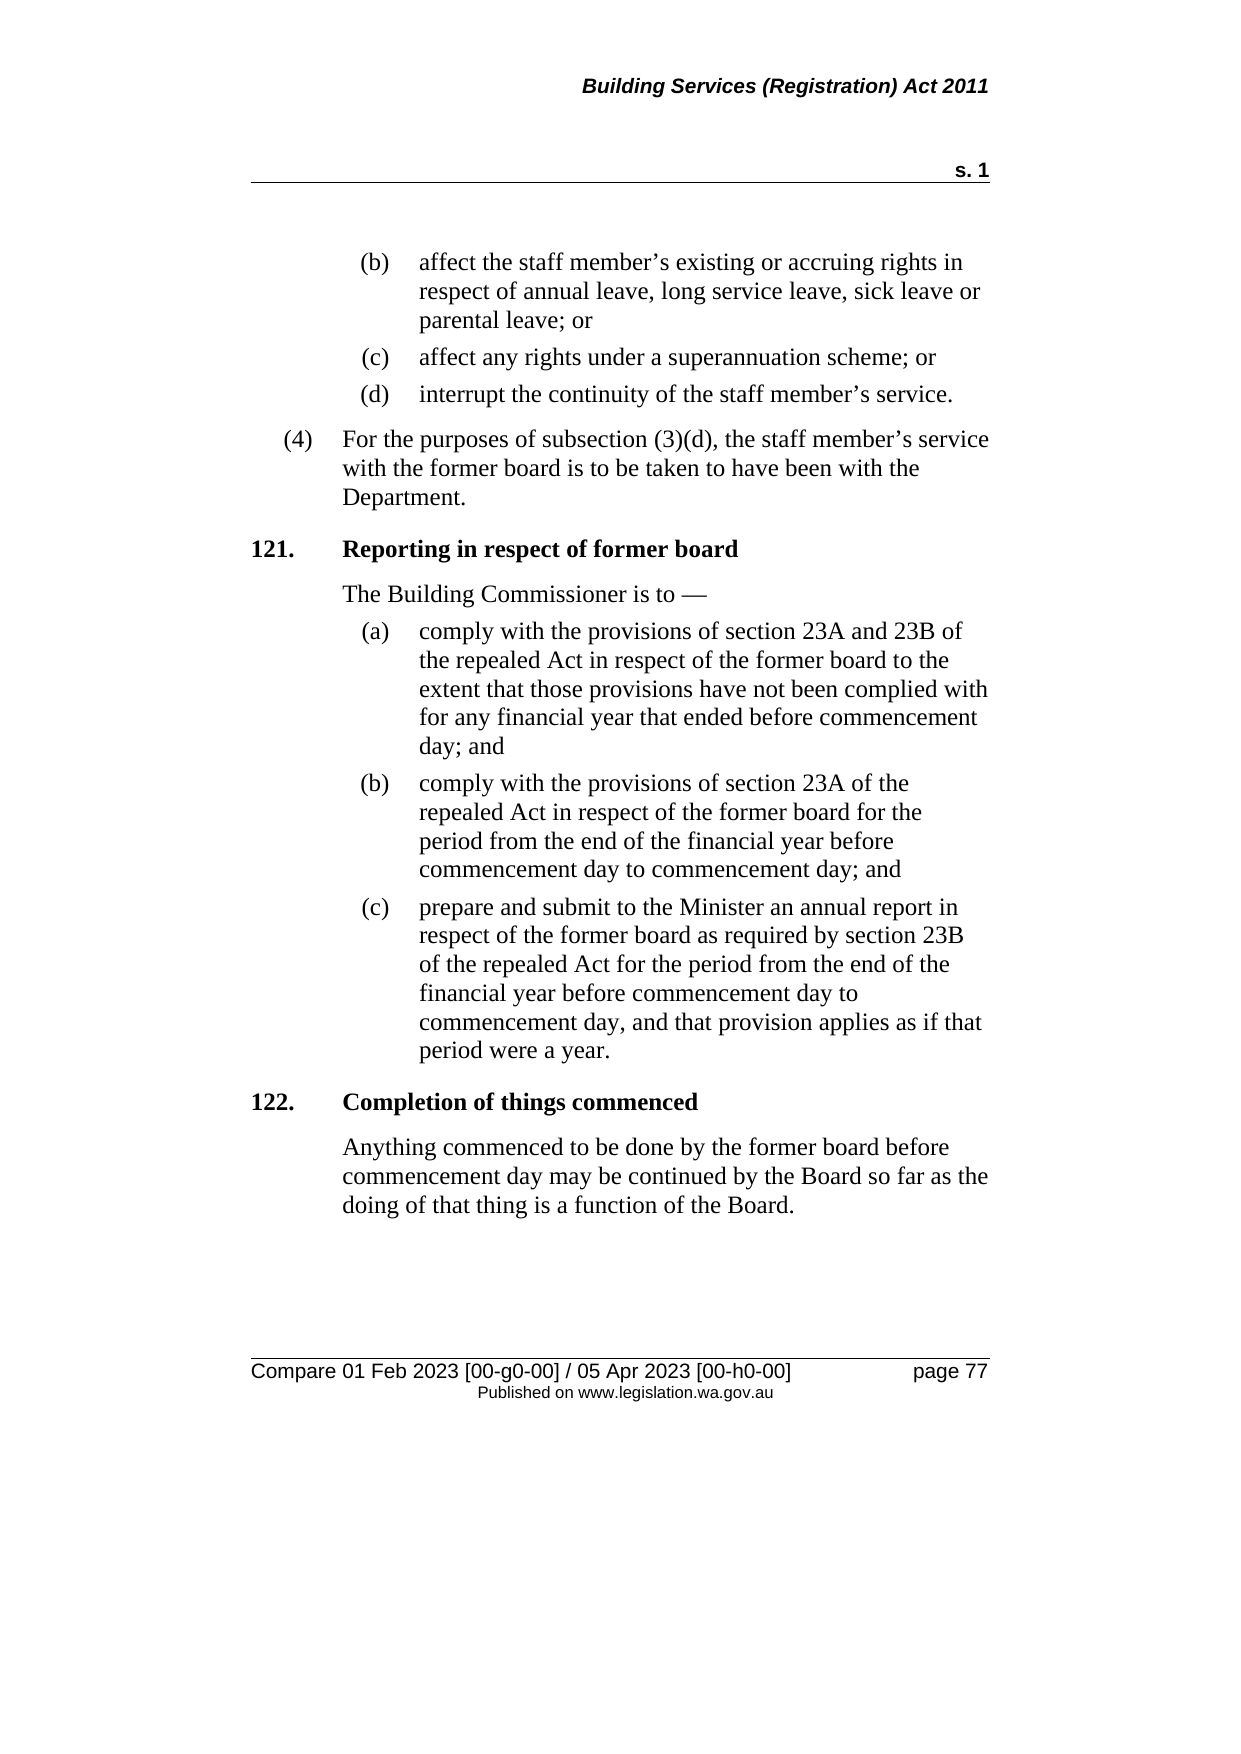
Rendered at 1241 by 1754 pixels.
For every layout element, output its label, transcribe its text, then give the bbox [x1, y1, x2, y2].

text The Building Commissioner is to — [251, 579, 990, 608]
text (b) affect the staff member’s existing or accruing rights in respect of annual leave, long service leave, sick leave or parental leave; or [251, 247, 990, 334]
text (a) comply with the provisions of section 23A and 23B of the repealed Act in respect of the former board to the extent that those provisions have not been complied with for any financial year that ended before commencement day; and [251, 616, 990, 760]
subtitle 122. Completion of things commenced [251, 1087, 990, 1116]
text (d) interrupt the continuity of the staff member’s service. [251, 379, 990, 408]
text (c) affect any rights under a superannuation scheme; or [251, 342, 990, 371]
text Anything commenced to be done by the former board before commencement day may be continued by the Board so far as the doing of that thing is a function of the Board. [251, 1132, 990, 1219]
subtitle 121. Reporting in respect of former board [251, 534, 990, 562]
text (b) comply with the provisions of section 23A of the repealed Act in respect of the former board for the period from the end of the financial year before commencement day to commencement day; and [251, 768, 990, 883]
text (c) prepare and submit to the Minister an annual report in respect of the former board as required by section 23B of the repealed Act for the period from the end of the financial year before commencement day to commencement day, and that provision applies as if that period were a year. [251, 892, 990, 1064]
text (4) For the purposes of subsection (3)(d), the staff member’s service with the former board is to be taken to have been with the Department. [251, 424, 990, 511]
